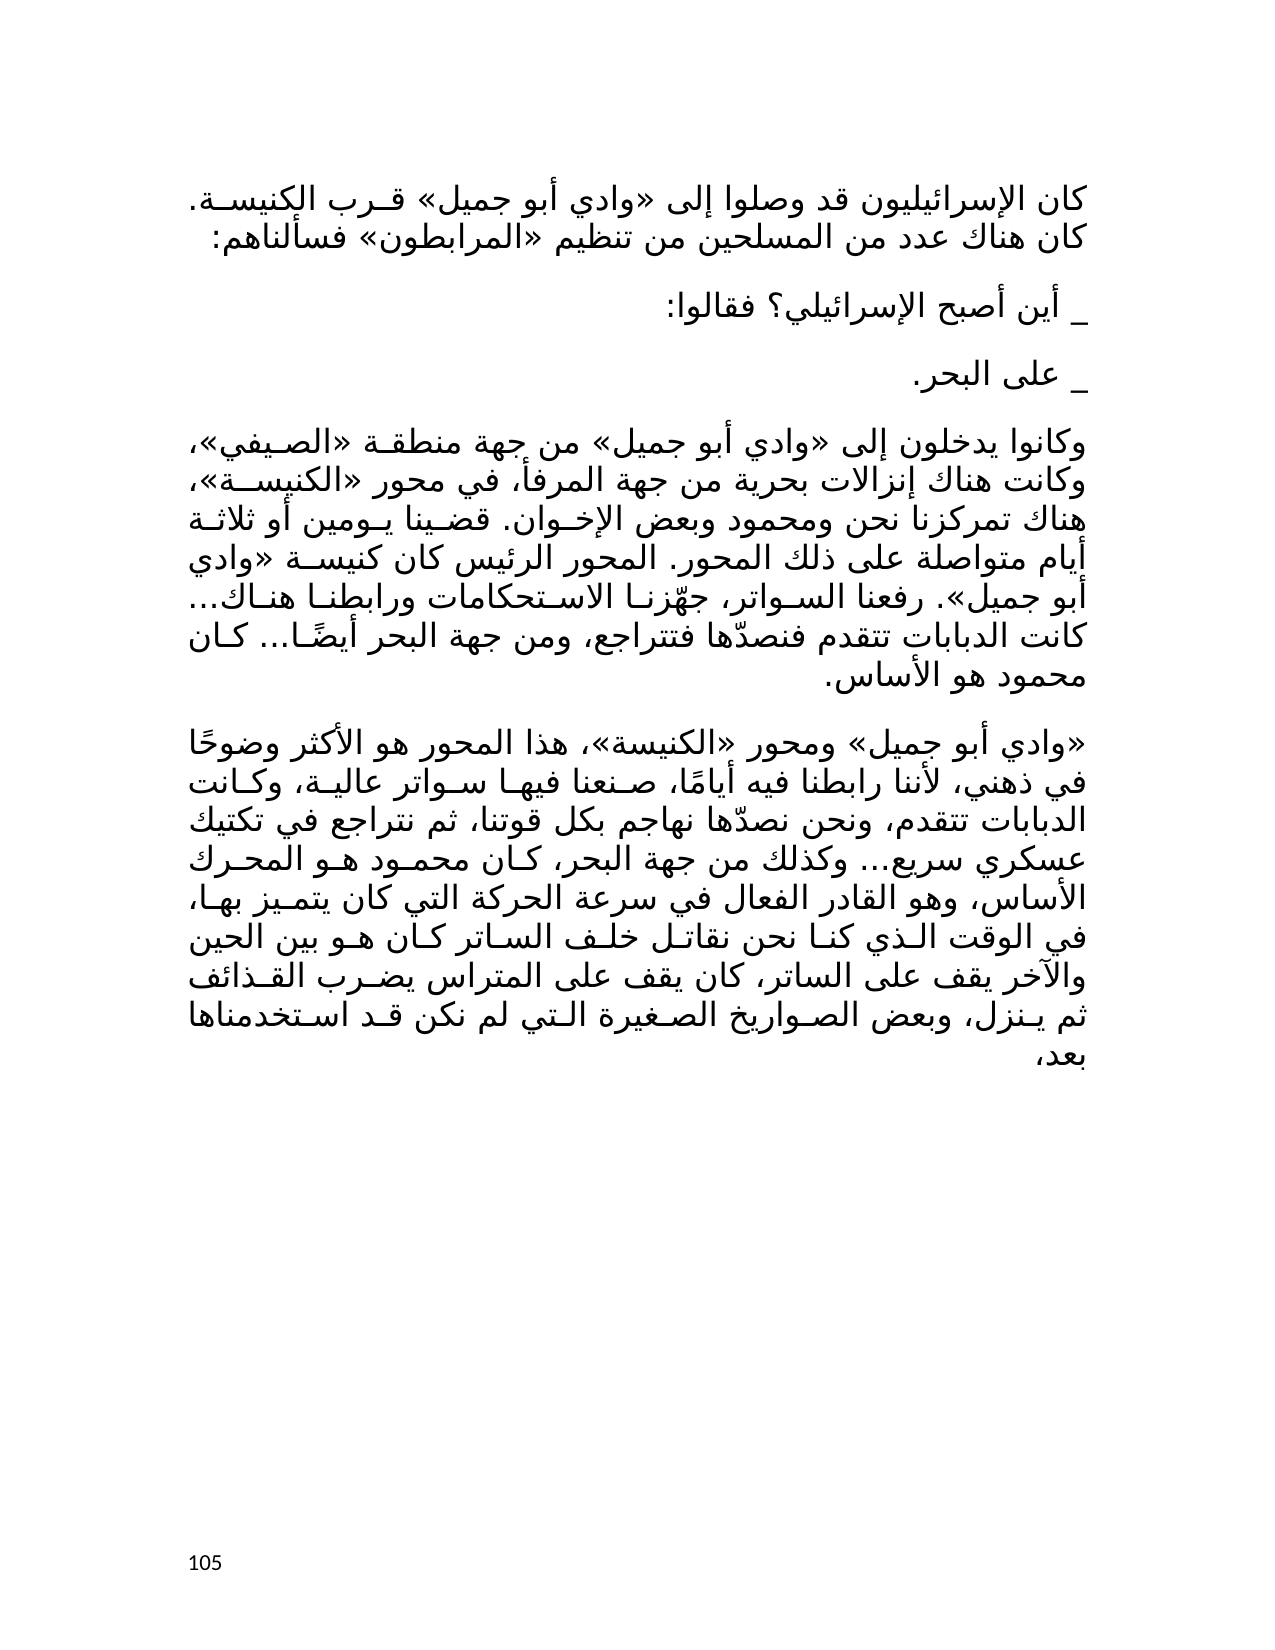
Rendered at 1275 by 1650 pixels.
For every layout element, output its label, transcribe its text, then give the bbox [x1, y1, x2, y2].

text كان الإسرائيليون قد وصلوا إلى «وادي أبو جميل» قرب الكنيسة. كان هناك عدد من المسلحين من تنظيم «المرابطون» فسألناهم: [187, 179, 1087, 257]
text _ على البحر. [187, 354, 1087, 393]
text وكانوا يدخلون إلى «وادي أبو جميل» من جهة منطقة «الصيفي»، وكانت هناك إنزالات بحرية من جهة المرفأ، في محور «الكنيسة»، هناك تمركزنا نحن ومحمود وبعض الإخوان. قضينا يومين أو ثلاثة أيام متواصلة على ذلك المحور. المحور الرئيس كان كنيسة «وادي أبو جميل». رفعنا السواتر، جهّزنا الاستحكامات ورابطنا هناك... كانت الدبابات تتقدم فنصدّها فتتراجع، ومن جهة البحر أيضًا... كان محمود هو الأساس. [187, 422, 1087, 694]
text _ أين أصبح الإسرائيلي؟ فقالوا: [187, 286, 1087, 325]
text «وادي أبو جميل» ومحور «الكنيسة»، هذا المحور هو الأكثر وضوحًا في ذهني، لأننا رابطنا فيه أيامًا، صنعنا فيها سواتر عالية، وكانت الدبابات تتقدم، ونحن نصدّها نهاجم بكل قوتنا، ثم نتراجع في تكتيك عسكري سريع... وكذلك من جهة البحر، كان محمود هو المحرك الأساس، وهو القادر الفعال في سرعة الحركة التي كان يتميز بها، في الوقت الذي كنا نحن نقاتل خلف الساتر كان هو بين الحين والآخر يقف على الساتر، كان يقف على المتراس يضرب القذائف ثم ينزل، وبعض الصواريخ الصغيرة التي لم نكن قد استخدمناها بعد، [187, 723, 1087, 1073]
